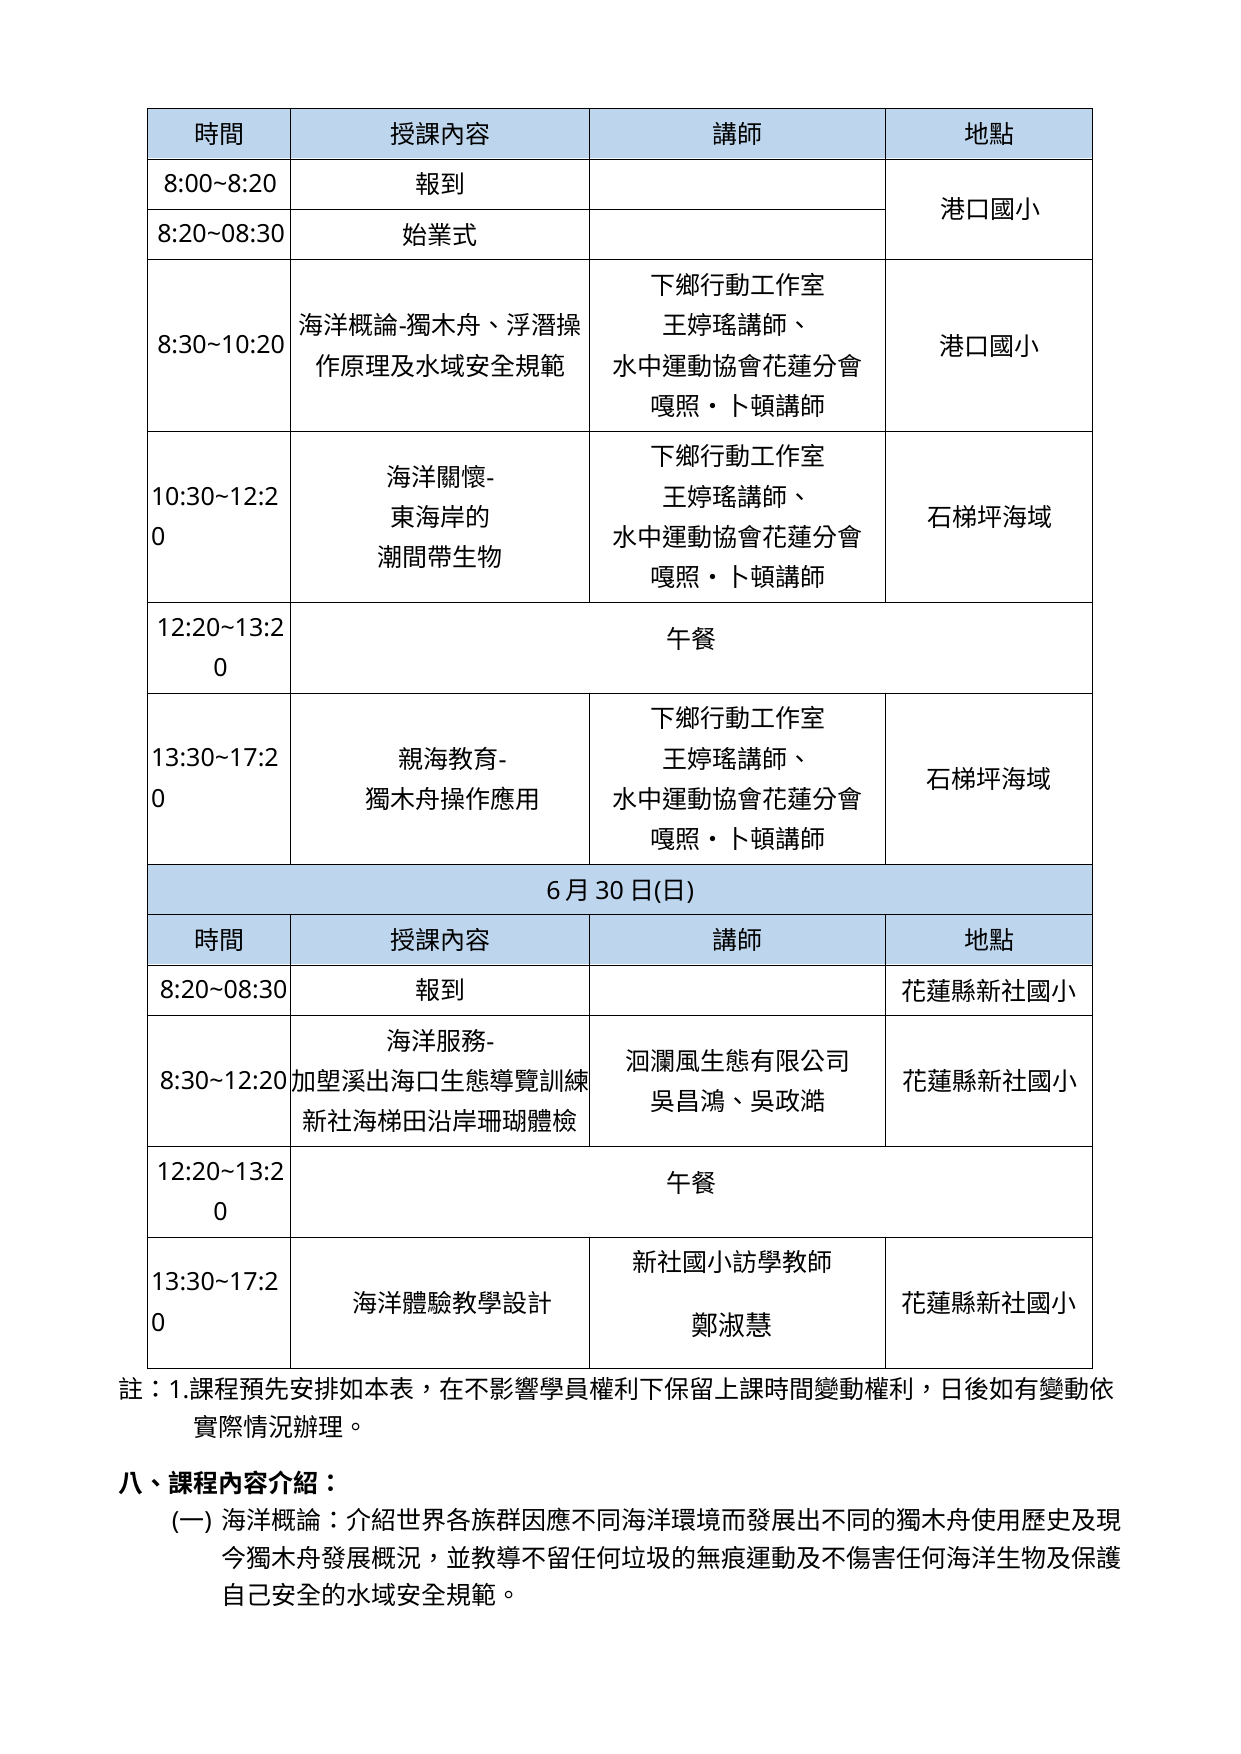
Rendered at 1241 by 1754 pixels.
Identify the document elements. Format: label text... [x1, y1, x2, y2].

table_cell 8:00~8:20 [148, 160, 290, 209]
table_cell 海洋服務- 加塱溪出海口生態導覽訓練 新社海梯田沿岸珊瑚體檢 [291, 1016, 589, 1146]
table_cell 時間 [148, 109, 290, 158]
table_cell 午餐 [291, 603, 1092, 693]
table_cell 6月30日(日) [148, 865, 1092, 914]
table_cell 下鄉行動工作室 王婷瑤講師、 水中運動協會花蓮分會 嘎照‧卜頓講師 [590, 694, 885, 864]
table_cell 8:20~08:30 [148, 966, 290, 1015]
text 八、課程內容介紹： [118, 1463, 1122, 1500]
table_cell 13:30~17:20 [148, 1238, 290, 1368]
table_cell 講師 [590, 109, 885, 158]
table_cell 報到 [291, 160, 589, 209]
table_cell 12:20~13:20 [148, 1147, 290, 1237]
text 註：1.課程預先安排如本表，在不影響學員權利下保留上課時間變動權利，日後如有變動依實際情況辦理。 [118, 1369, 1122, 1444]
table_cell 8:30~10:20 [148, 260, 290, 431]
table_cell 始業式 [291, 210, 589, 259]
table_cell 港口國小 [886, 160, 1092, 259]
table_cell 午餐 [291, 1147, 1092, 1237]
table_cell 親海教育- 獨木舟操作應用 [291, 694, 589, 864]
table_cell 下鄉行動工作室 王婷瑤講師、 水中運動協會花蓮分會 嘎照‧卜頓講師 [590, 260, 885, 431]
table_cell 海洋概論-獨木舟、浮潛操作原理及水域安全規範 [291, 260, 589, 431]
table_cell 花蓮縣新社國小 [886, 1016, 1092, 1146]
table_cell 海洋體驗教學設計 [291, 1238, 589, 1368]
list 海洋概論：介紹世界各族群因應不同海洋環境而發展出不同的獨木舟使用歷史及現今獨木舟發展概況，並教導不留任何垃圾的無痕運動及不傷害任何海洋生物及保護自己安全的水域安全規範。 [172, 1500, 1122, 1613]
table_cell 報到 [291, 966, 589, 1015]
table_cell [590, 210, 885, 259]
table_cell 8:30~12:20 [148, 1016, 290, 1146]
table_cell 授課內容 [291, 915, 589, 964]
table_cell 港口國小 [886, 260, 1092, 431]
table_cell 13:30~17:20 [148, 694, 290, 864]
table_cell 花蓮縣新社國小 [886, 1238, 1092, 1368]
table_cell 地點 [886, 109, 1092, 158]
table_cell 石梯坪海域 [886, 694, 1092, 864]
table_cell 10:30~12:20 [148, 432, 290, 602]
table_cell 地點 [886, 915, 1092, 964]
table_cell 講師 [590, 915, 885, 964]
table_cell 時間 [148, 915, 290, 964]
table_cell [590, 160, 885, 209]
table_cell 授課內容 [291, 109, 589, 158]
table_cell 下鄉行動工作室 王婷瑤講師、 水中運動協會花蓮分會 嘎照‧卜頓講師 [590, 432, 885, 602]
table_cell 新社國小訪學教師 鄭淑慧 [590, 1238, 885, 1368]
table_cell [590, 966, 885, 1015]
table_cell 12:20~13:20 [148, 603, 290, 693]
table_cell 石梯坪海域 [886, 432, 1092, 602]
table_cell 8:20~08:30 [148, 210, 290, 259]
table_cell 洄瀾風生態有限公司 吳昌鴻、吳政澔 [590, 1016, 885, 1146]
table_cell 海洋關懷- 東海岸的 潮間帶生物 [291, 432, 589, 602]
table_cell 花蓮縣新社國小 [886, 966, 1092, 1015]
